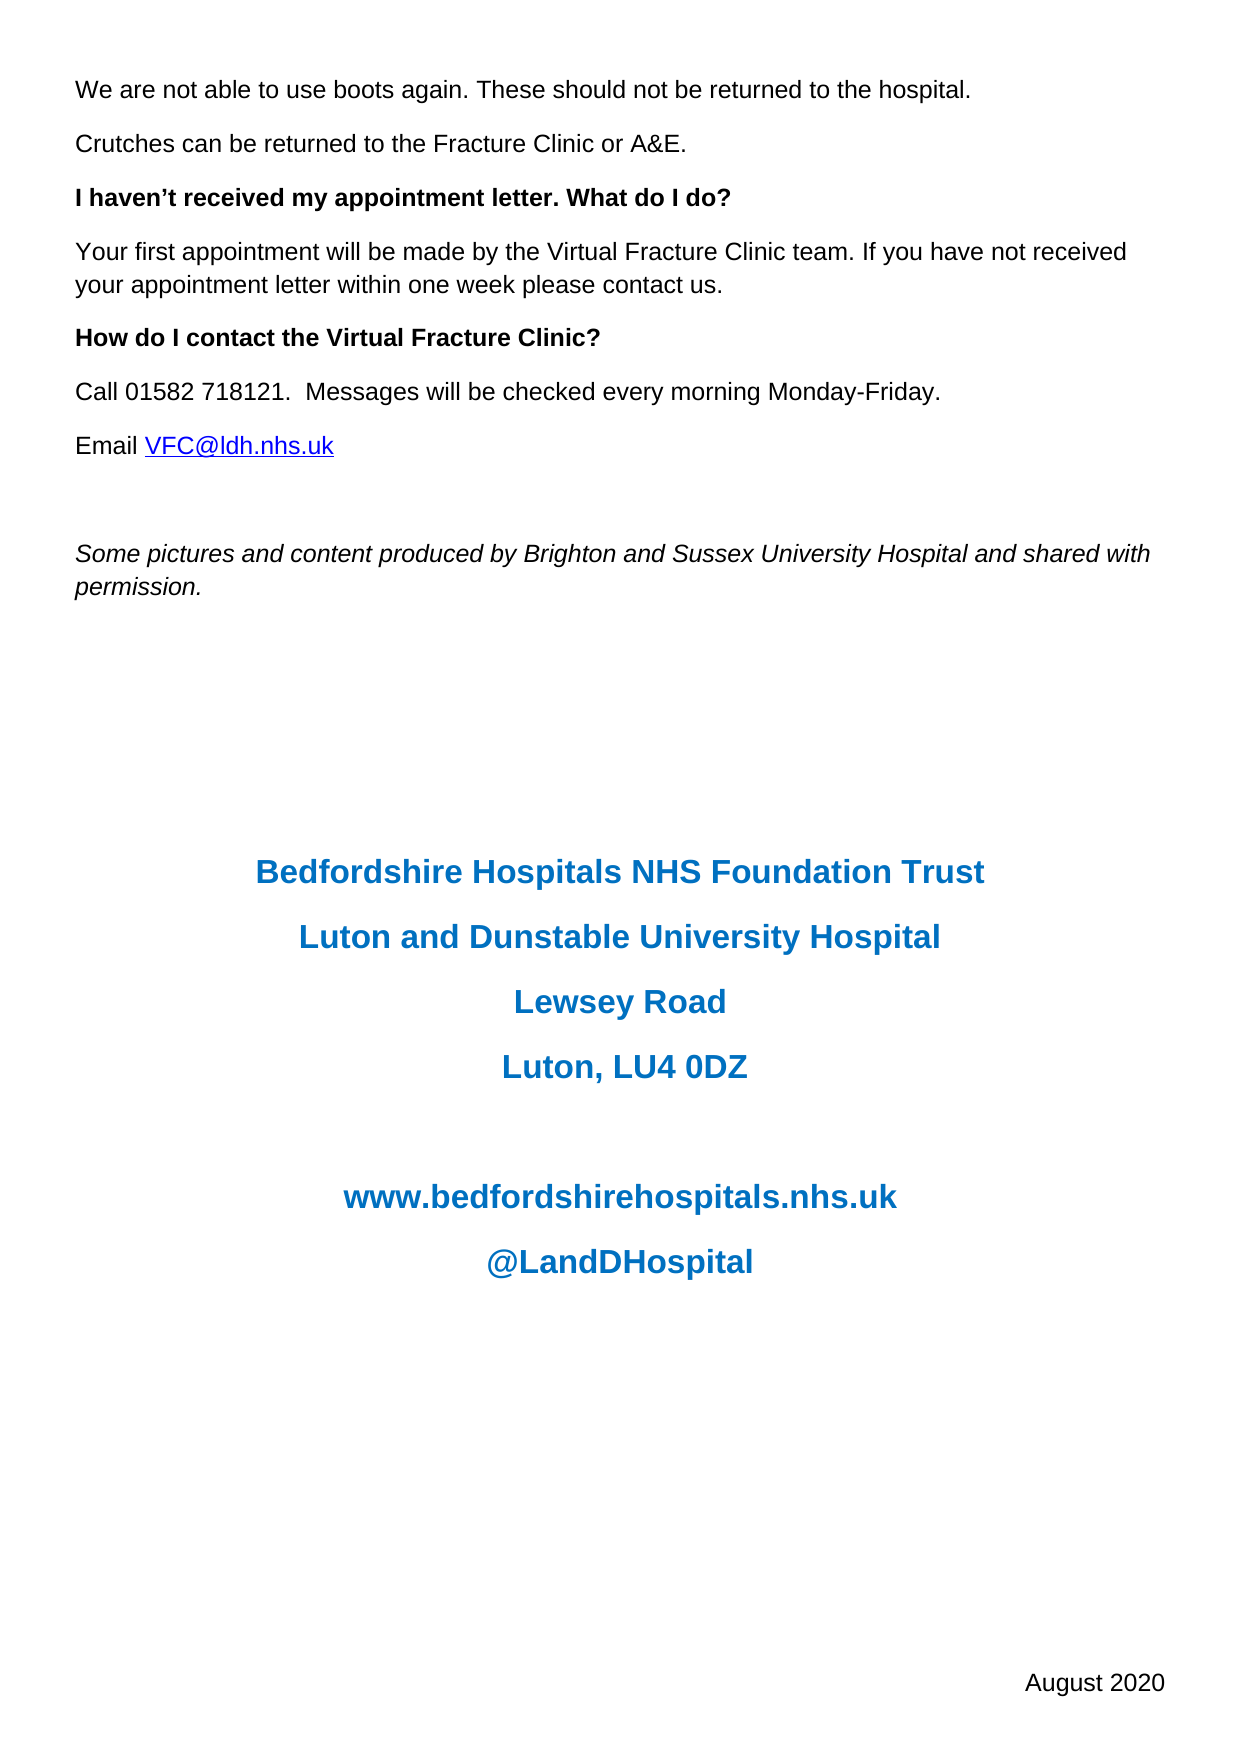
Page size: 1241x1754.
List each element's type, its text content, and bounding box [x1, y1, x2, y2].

text How do I contact the Virtual Fracture Clinic? [75, 323, 1165, 352]
text Some pictures and content produced by Brighton and Sussex University Hospital and shared with permission. [75, 539, 1165, 601]
text Luton and Dunstable University Hospital [75, 917, 1165, 956]
text Luton, LU4 0DZ [75, 1047, 1165, 1086]
text Your first appointment will be made by the Virtual Fracture Clinic team. If you have not received your appointment letter within one week please contact us. [75, 237, 1165, 298]
text Call 01582 718121. Messages will be checked every morning Monday-Friday. [75, 377, 1165, 406]
text We are not able to use boots again. These should not be returned to the hospital. [75, 75, 1165, 104]
text Email VFC@ldh.nhs.uk [75, 431, 1165, 460]
text www.bedfordshirehospitals.nhs.uk [75, 1177, 1165, 1216]
text Lewsey Road [75, 982, 1165, 1021]
text I haven’t received my appointment letter. What do I do? [75, 183, 1165, 211]
text @LandDHospital [75, 1242, 1165, 1281]
text Bedfordshire Hospitals NHS Foundation Trust [75, 852, 1165, 891]
text Crutches can be returned to the Fracture Clinic or A&E. [75, 129, 1165, 158]
